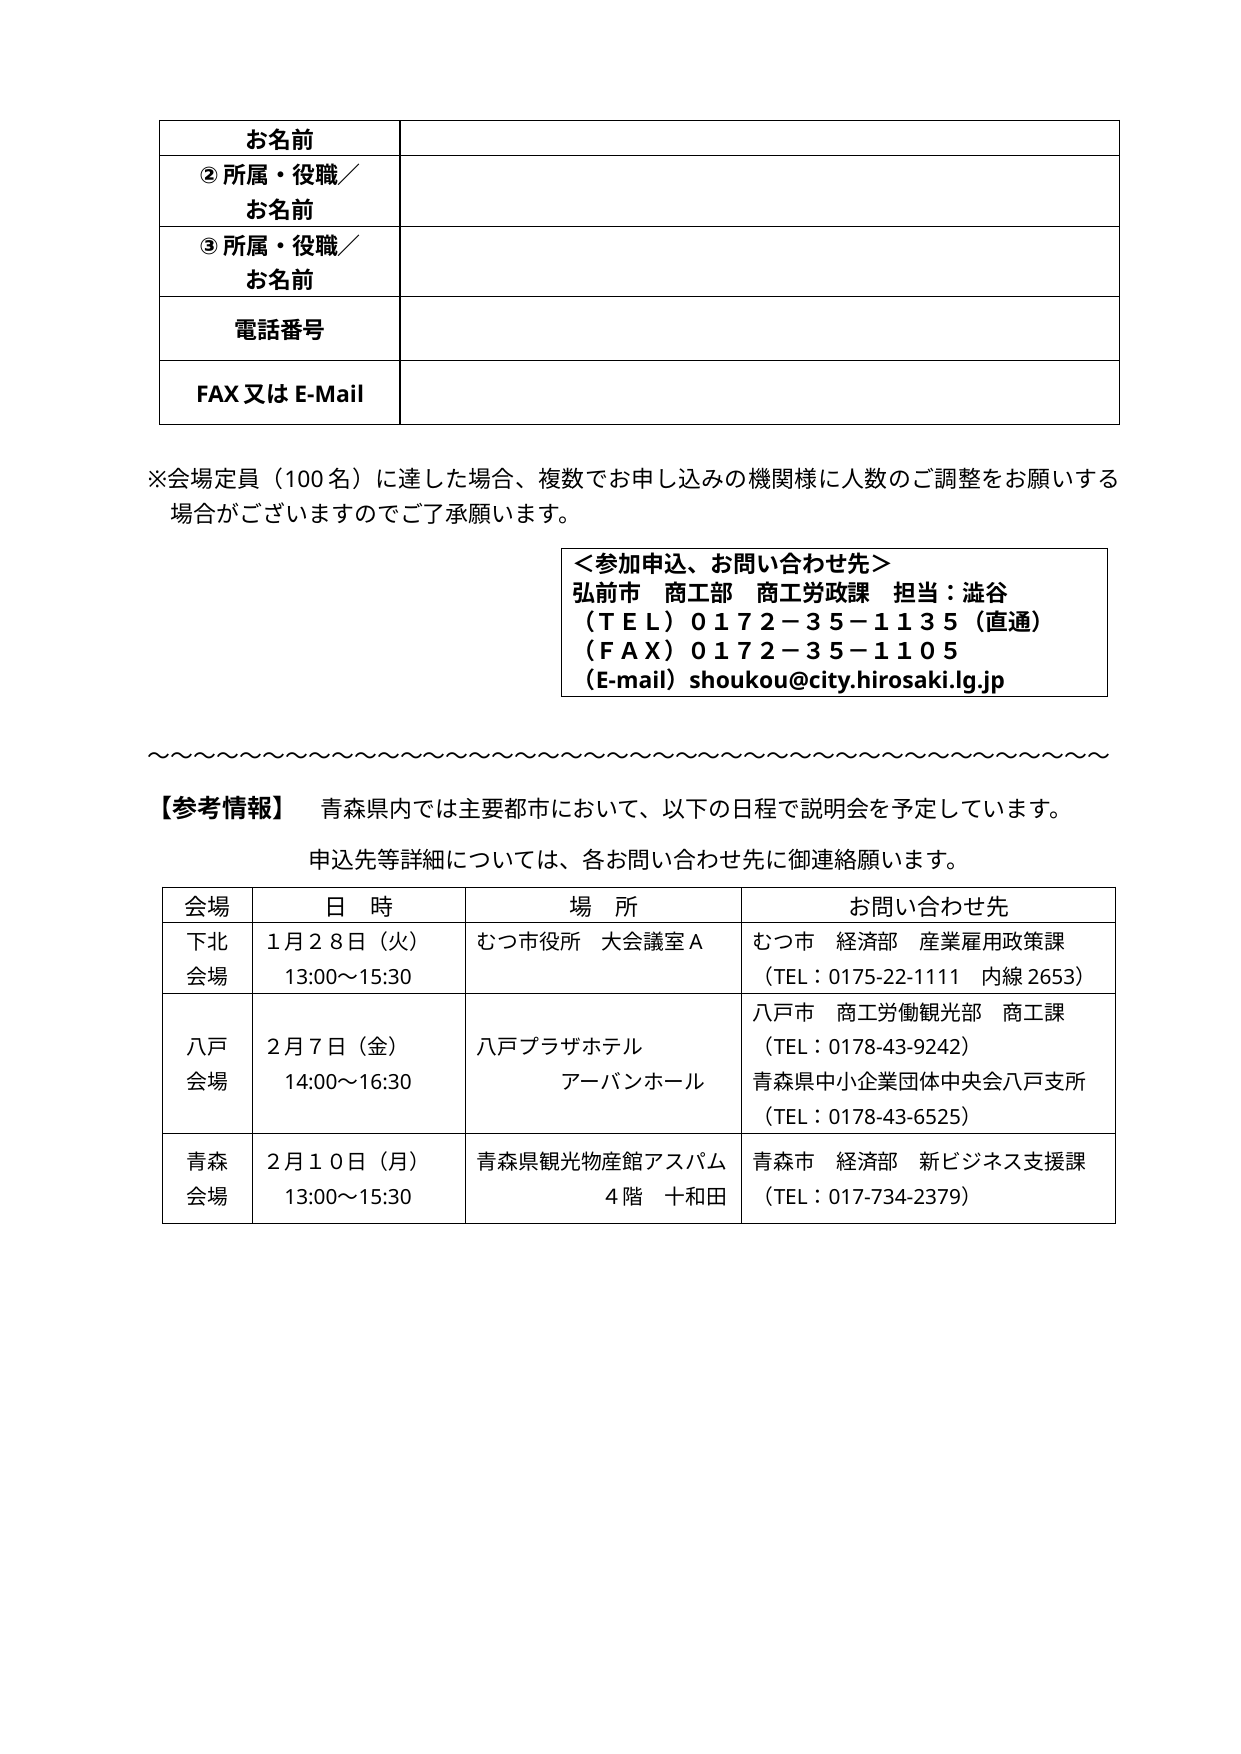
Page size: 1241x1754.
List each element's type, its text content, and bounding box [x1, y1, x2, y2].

text 【参考情報】 青森県内では主要都市において、以下の日程で説明会を予定しています。 [148, 772, 1122, 842]
table_cell ③所属・役職／ お名前 [160, 227, 399, 296]
table_cell 下北 会場 [163, 923, 252, 993]
table_cell ①所属・役職／ お名前 [160, 121, 399, 155]
table_cell むつ市 経済部 産業雇用政策課 （TEL：0175-22-1111 内線2653） [742, 923, 1115, 993]
table_cell [401, 361, 1119, 424]
table_cell ２月７日（金） 14:00～16:30 [253, 994, 465, 1132]
table_cell 青森市 経済部 新ビジネス支援課 （TEL：017-734-2379） [742, 1134, 1115, 1223]
table_cell [401, 297, 1119, 360]
table_cell 青森県観光物産館アスパム ４階 十和田 [466, 1134, 741, 1223]
text ～～～～～～～～～～～～～～～～～～～～～～～～～～～～～～～～～～～～～～～～～～ [148, 737, 1122, 772]
table_cell むつ市役所 大会議室A [466, 923, 741, 993]
table_header お問い合わせ先 [742, 888, 1115, 922]
table_cell [401, 156, 1119, 226]
table_header ＜参加申込、お問い合わせ先＞ 弘前市 商工部 商工労政課 担当：澁谷 （ＴＥＬ）０１７２－３５－１１３５（直通） （ＦＡＸ）０１７２－３５－１１０５ （E-mail）shoukou@city.hirosaki.lg.jp [562, 549, 1107, 696]
table_cell [401, 121, 1119, 155]
table_header 会場 [163, 888, 252, 922]
table_cell 八戸市 商工労働観光部 商工課 （TEL：0178-43-9242） 青森県中小企業団体中央会八戸支所 （TEL：0178-43-6525） [742, 994, 1115, 1132]
table_header 日 時 [253, 888, 465, 922]
table_cell 青森 会場 [163, 1134, 252, 1223]
table_cell １月２８日（火） 13:00～15:30 [253, 923, 465, 993]
text 申込先等詳細については、各お問い合わせ先に御連絡願います。 [148, 842, 1122, 876]
table_cell [401, 227, 1119, 296]
table_header 場 所 [466, 888, 741, 922]
table_cell 八戸 会場 [163, 994, 252, 1132]
text ※会場定員（100名）に達した場合、複数でお申し込みの機関様に人数のご調整をお願いする場合がございますのでご了承願います。 [148, 460, 1122, 529]
table_cell 電話番号 [160, 297, 399, 360]
table_cell ２月１０日（月） 13:00～15:30 [253, 1134, 465, 1223]
table_cell FAX又はE-Mail [160, 361, 399, 424]
table_cell ②所属・役職／ お名前 [160, 156, 399, 226]
table_cell 八戸プラザホテル アーバンホール [466, 994, 741, 1132]
